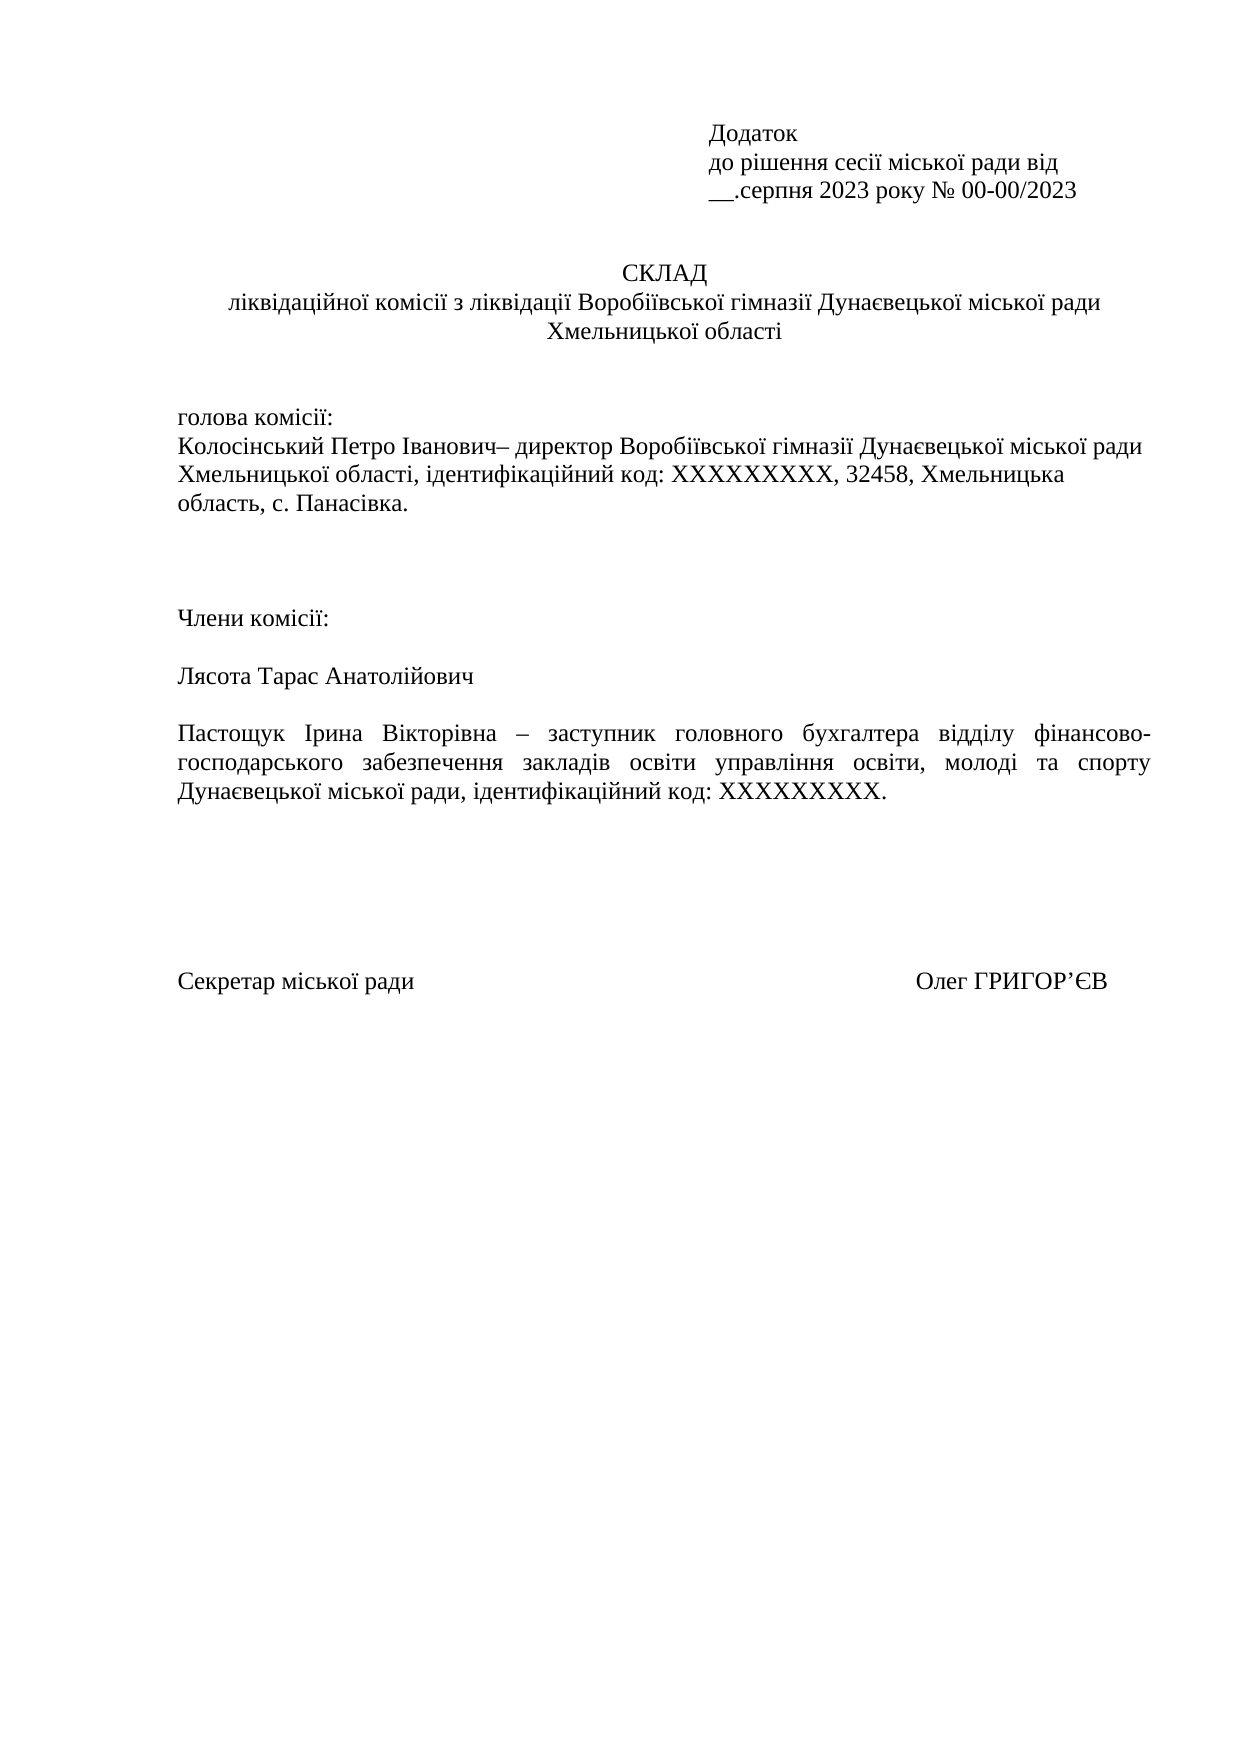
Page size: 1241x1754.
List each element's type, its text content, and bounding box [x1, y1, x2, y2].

text голова комісії: [177, 402, 1152, 431]
text Колосінський Петро Іванович– директор Воробіївської гімназії Дунаєвецької міської ради Хмельницької області, ідентифікаційний код: ХХХХХХХХХ, 32458, Хмельницька область, с. Панасівка. [177, 431, 1152, 517]
text Секретар міської ради Олег ГРИГОР’ЄВ [177, 966, 1152, 995]
text до рішення сесії міської ради від __.серпня 2023 року № 00-00/2023 [709, 147, 1152, 204]
text ліквідаційної комісії з ліквідації Воробіївської гімназії Дунаєвецької міської ради Хмельницької області [177, 287, 1152, 344]
text Пастощук Ірина Вікторівна – заступник головного бухгалтера відділу фінансово-господарського забезпечення закладів освіти управління освіти, молоді та спорту Дунаєвецької міської ради, ідентифікаційний код: ХХХХХХХХХ. [177, 718, 1152, 804]
text Додаток [709, 118, 1152, 147]
text Лясота Тарас Анатолійович [177, 661, 1152, 689]
text Члени комісії: [177, 603, 1152, 632]
text СКЛАД [177, 258, 1152, 287]
